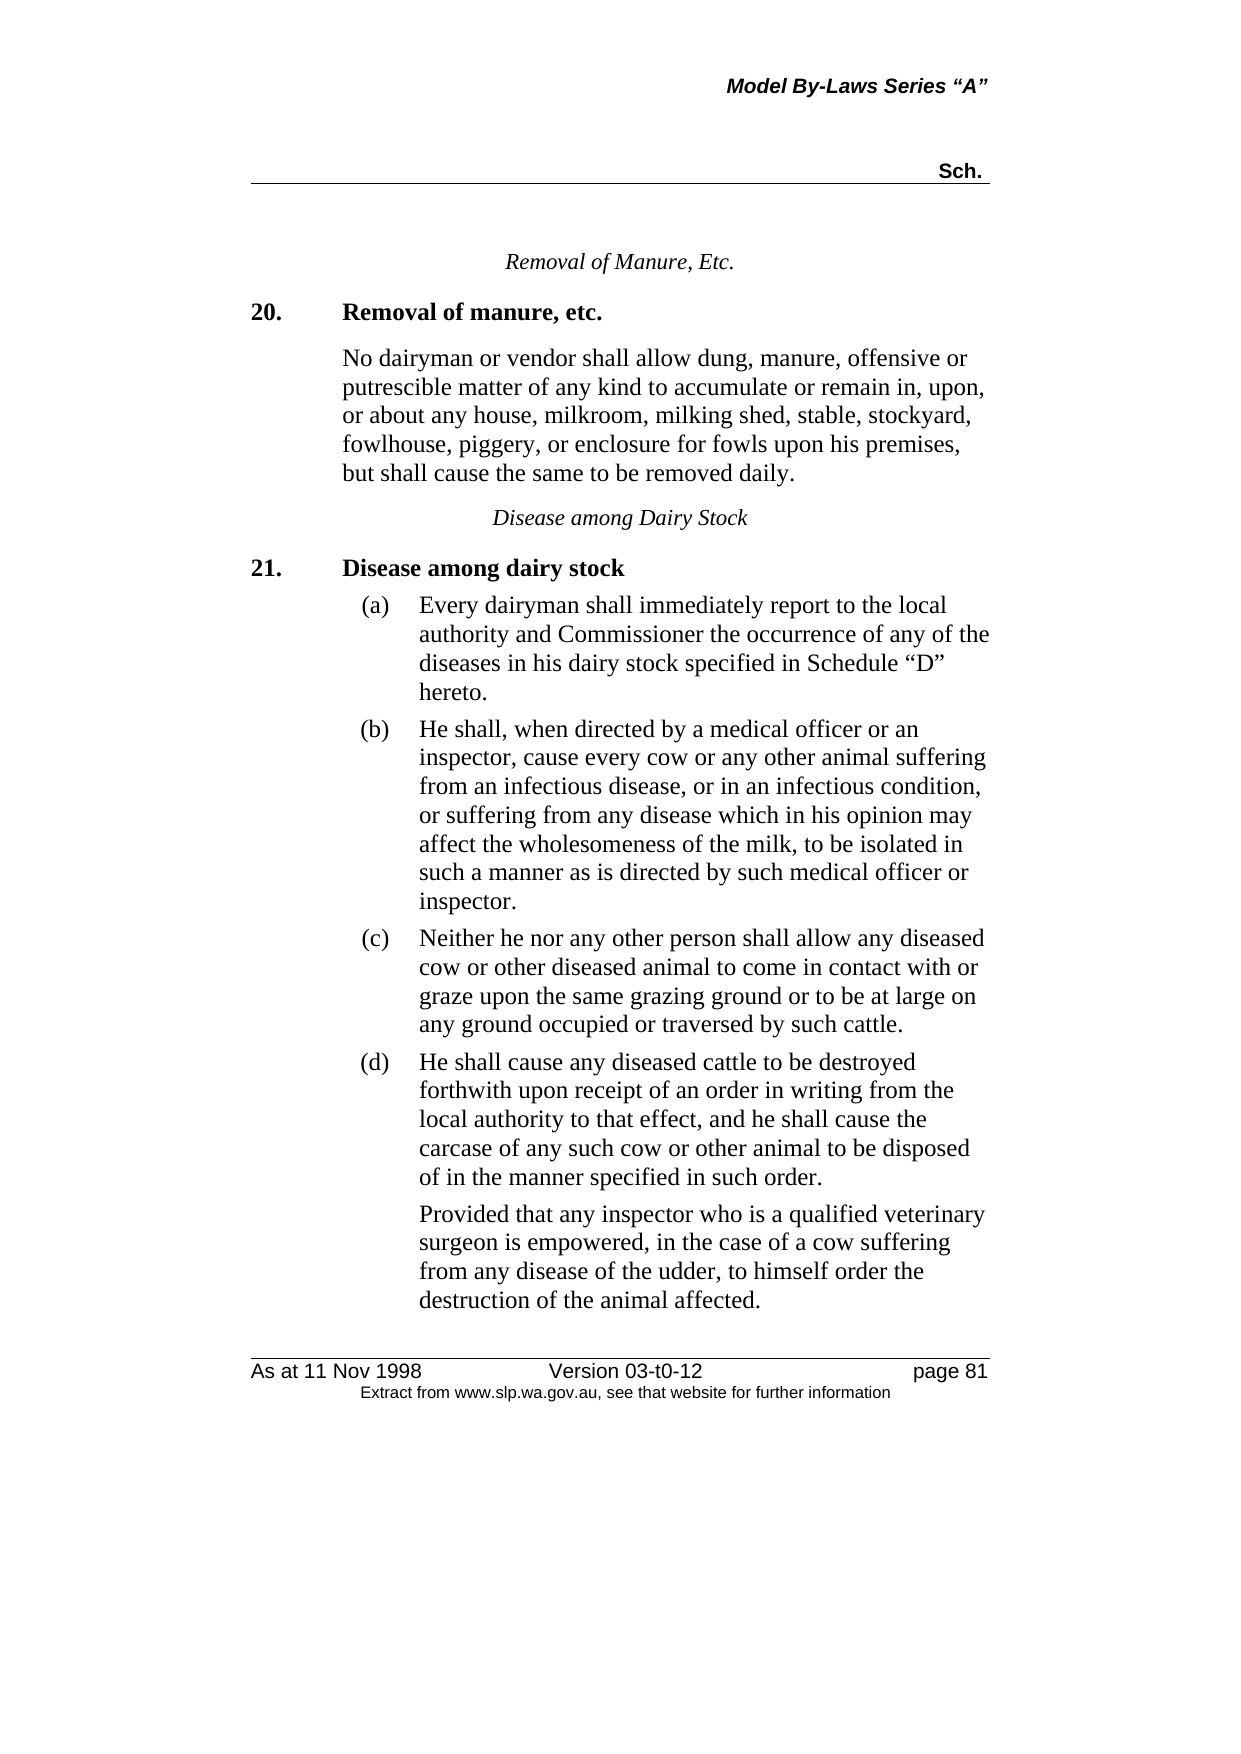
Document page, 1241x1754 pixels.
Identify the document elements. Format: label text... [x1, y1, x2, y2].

text (b) He shall, when directed by a medical officer or an inspector, cause every cow or any other animal suffering from an infectious disease, or in an infectious condition, or suffering from any disease which in his opinion may affect the wholesomeness of the milk, to be isolated in such a manner as is directed by such medical officer or inspector. [251, 714, 990, 915]
text (a) Every dairyman shall immediately report to the local authority and Commissioner the occurrence of any of the diseases in his dairy stock specified in Schedule “D” hereto. [251, 590, 990, 705]
subtitle Removal of Manure, Etc. [251, 247, 990, 274]
subtitle Disease among Dairy Stock [251, 503, 990, 530]
subtitle 20. Removal of manure, etc. [251, 297, 990, 326]
text No dairyman or vendor shall allow dung, manure, offensive or putrescible matter of any kind to accumulate or remain in, upon, or about any house, milkroom, milking shed, stable, stockyard, fowlhouse, piggery, or enclosure for fowls upon his premises, but shall cause the same to be removed daily. [251, 343, 990, 487]
text Provided that any inspector who is a qualified veterinary surgeon is empowered, in the case of a cow suffering from any disease of the udder, to himself order the destruction of the animal affected. [251, 1199, 990, 1314]
subtitle 21. Disease among dairy stock [251, 553, 990, 582]
text (c) Neither he nor any other person shall allow any diseased cow or other diseased animal to come in contact with or graze upon the same grazing ground or to be at large on any ground occupied or traversed by such cattle. [251, 923, 990, 1038]
text (d) He shall cause any diseased cattle to be destroyed forthwith upon receipt of an order in writing from the local authority to that effect, and he shall cause the carcase of any such cow or other animal to be disposed of in the manner specified in such order. [251, 1047, 990, 1190]
